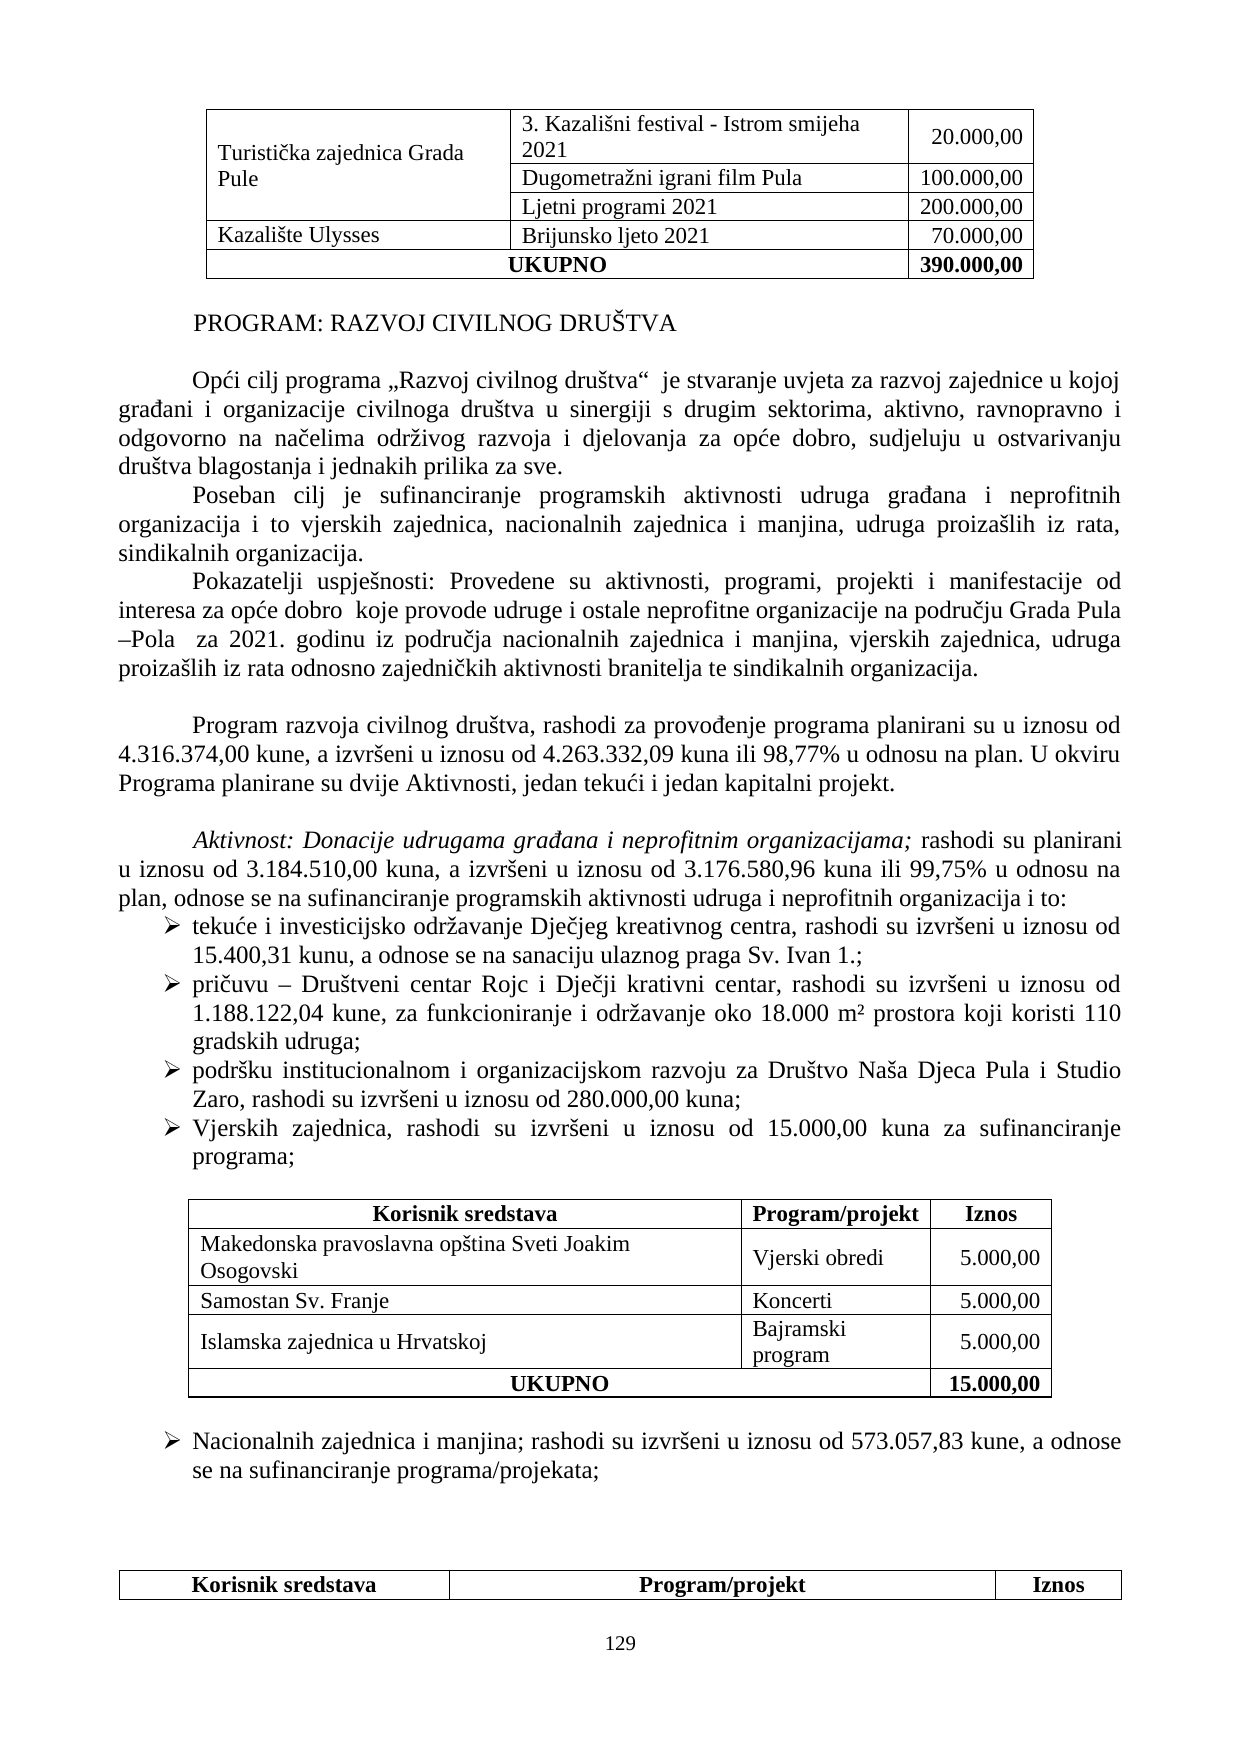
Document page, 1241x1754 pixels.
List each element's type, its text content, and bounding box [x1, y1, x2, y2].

text Pokazatelji uspješnosti: Provedene su aktivnosti, programi, projekti i manifestacije od interesa za opće dobro koje provode udruge i ostale neprofitne organizacije na području Grada Pula –Pola za 2021. godinu iz područja nacionalnih zajednica i manjina, vjerskih zajednica, udruga proizašlih iz rata odnosno zajedničkih aktivnosti branitelja te sindikalnih organizacija. [118, 566, 1122, 681]
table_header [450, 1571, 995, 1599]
text Opći cilj programa „Razvoj civilnog društva“ je stvaranje uvjeta za razvoj zajednice u kojoj građani i organizacije civilnoga društva u sinergiji s drugim sektorima, aktivno, ravnopravno i odgovorno na načelima održivog razvoja i djelovanja za opće dobro, sudjeluju u ostvarivanju društva blagostanja i jednakih prilika za sve. [118, 365, 1122, 480]
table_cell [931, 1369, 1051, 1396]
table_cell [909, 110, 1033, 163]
list Vjerskih zajednica, rashodi su izvršeni u iznosu od 15.000,00 kuna za sufinanciranje programa; [162, 1113, 1122, 1170]
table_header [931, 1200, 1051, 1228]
list tekuće i investicijsko održavanje Dječjeg kreativnog centra, rashodi su izvršeni u iznosu od 15.400,31 kunu, a odnose se na sanaciju ulaznog praga Sv. Ivan 1.; [162, 911, 1122, 969]
list pričuvu – Društveni centar Rojc i Dječji krativni centar, rashodi su izvršeni u iznosu od 1.188.122,04 kune, za funkcioniranje i održavanje oko 18.000 m² prostora koji koristi 110 gradskih udruga; [162, 969, 1122, 1055]
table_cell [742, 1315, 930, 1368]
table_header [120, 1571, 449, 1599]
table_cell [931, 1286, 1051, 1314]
text Program razvoja civilnog društva, rashodi za provođenje programa planirani su u iznosu od 4.316.374,00 kune, a izvršeni u iznosu od 4.263.332,09 kuna ili 98,77% u odnosu na plan. U okviru Programa planirane su dvije Aktivnosti, jedan tekući i jedan kapitalni projekt. [118, 710, 1122, 796]
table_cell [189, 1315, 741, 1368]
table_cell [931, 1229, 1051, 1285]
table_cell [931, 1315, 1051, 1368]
text Aktivnost: Donacije udrugama građana i neprofitnim organizacijama; rashodi su planirani u iznosu od 3.184.510,00 kuna, a izvršeni u iznosu od 3.176.580,96 kuna ili 99,75% u odnosu na plan, odnose se na sufinanciranje programskih aktivnosti udruga i neprofitnih organizacija i to: [118, 825, 1122, 911]
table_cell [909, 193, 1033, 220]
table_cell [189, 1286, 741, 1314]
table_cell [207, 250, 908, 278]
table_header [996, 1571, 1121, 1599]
text PROGRAM: RAZVOJ CIVILNOG DRUŠTVA [118, 308, 1122, 336]
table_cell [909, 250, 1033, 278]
text Poseban cilj je sufinanciranje programskih aktivnosti udruga građana i neprofitnih organizacija i to vjerskih zajednica, nacionalnih zajednica i manjina, udruga proizašlih iz rata, sindikalnih organizacija. [118, 480, 1122, 566]
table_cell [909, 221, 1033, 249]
list Nacionalnih zajednica i manjina; rashodi su izvršeni u iznosu od 573.057,83 kune, a odnose se na sufinanciranje programa/projekata; [162, 1426, 1122, 1484]
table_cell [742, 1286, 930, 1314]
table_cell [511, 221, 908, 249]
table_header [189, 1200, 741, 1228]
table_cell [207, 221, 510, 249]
list podršku institucionalnom i organizacijskom razvoju za Društvo Naša Djeca Pula i Studio Zaro, rashodi su izvršeni u iznosu od 280.000,00 kuna; [162, 1055, 1122, 1113]
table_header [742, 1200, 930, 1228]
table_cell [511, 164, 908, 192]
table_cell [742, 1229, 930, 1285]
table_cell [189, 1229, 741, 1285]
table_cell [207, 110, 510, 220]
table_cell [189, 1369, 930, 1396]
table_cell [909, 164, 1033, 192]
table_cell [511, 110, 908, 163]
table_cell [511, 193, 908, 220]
